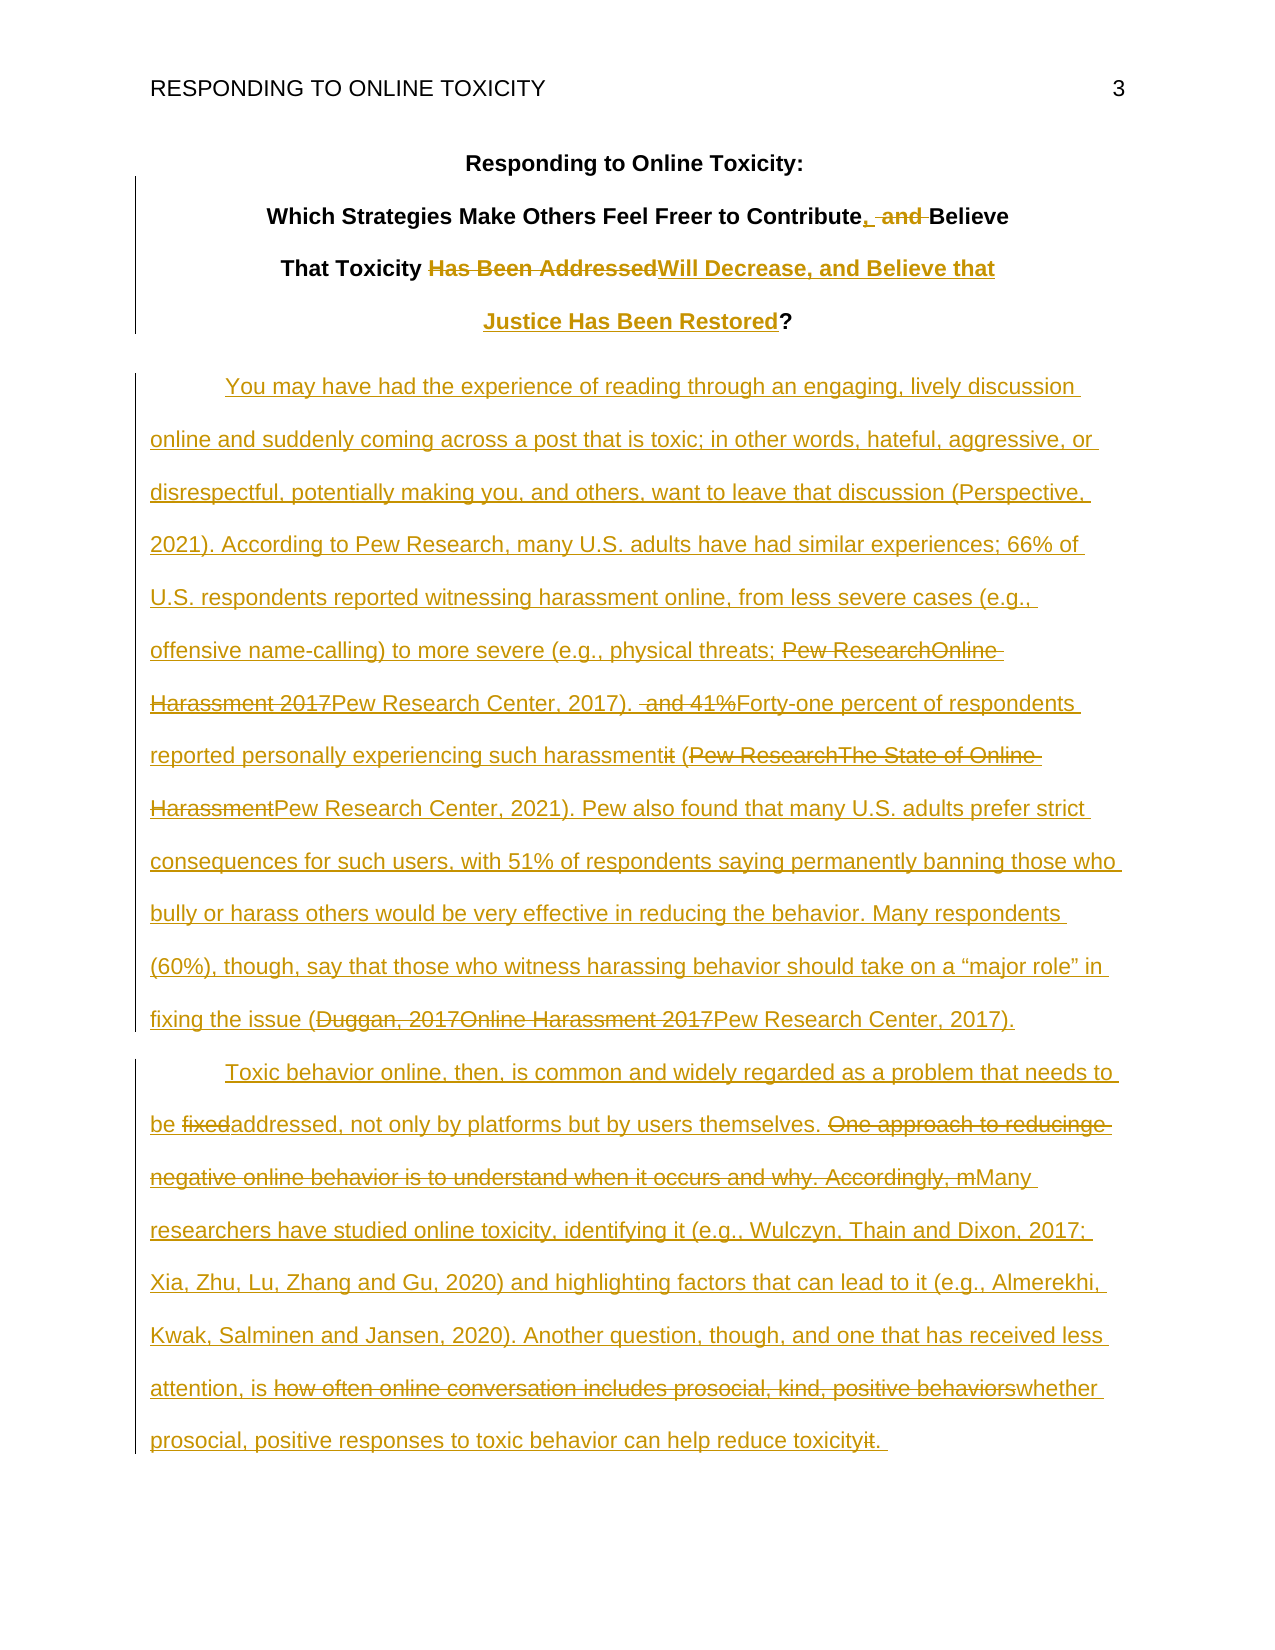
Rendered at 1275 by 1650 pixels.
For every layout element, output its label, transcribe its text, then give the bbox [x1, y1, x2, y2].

subtitle Responding to Online Toxicity: Which Strategies Make Others Feel Freer to ContributeBelieve That Toxicity ? [248, 150, 1027, 334]
